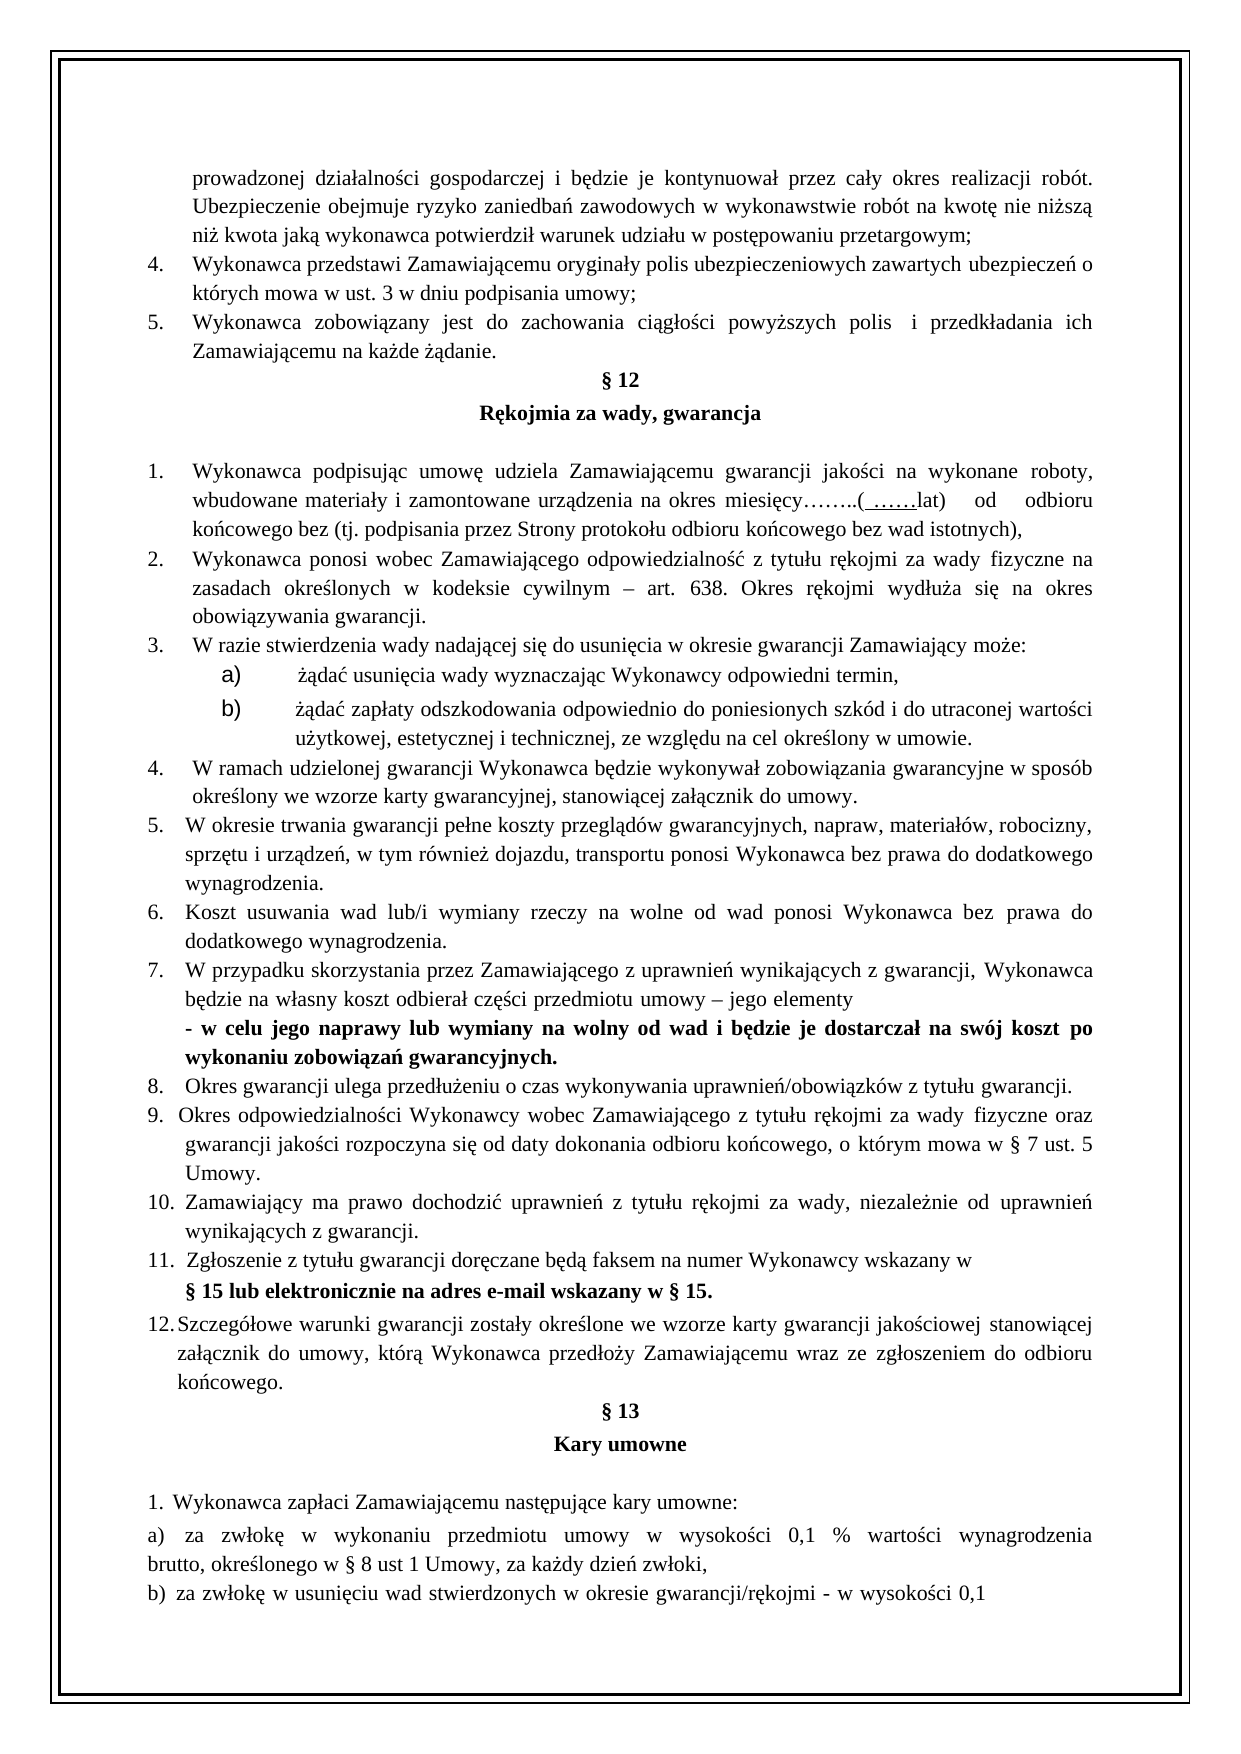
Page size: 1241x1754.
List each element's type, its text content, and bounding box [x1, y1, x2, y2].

list Koszt usuwania wad lub/i wymiany rzeczy na wolne od wad ponosi Wykonawca bez prawa do dodatkowego wynagrodzenia. [147, 899, 1093, 953]
list W ramach udzielonej gwarancji Wykonawca będzie wykonywał zobowiązania gwarancyjne w sposób określony we wzorze karty gwarancyjnej, stanowiącej załącznik do umowy. [147, 754, 1093, 809]
list żądać zapłaty odszkodowania odpowiednio do poniesionych szkód i do utraconej wartości użytkowej, estetycznej i technicznej, ze względu na cel określony w umowie. [221, 695, 1093, 751]
list żądać usunięcia wady wyznaczając Wykonawcy odpowiedni termin, [221, 661, 1105, 688]
text § 12 [135, 367, 1105, 392]
list Szczegółowe warunki gwarancji zostały określone we wzorze karty gwarancji jakościowej stanowiącej załącznik do umowy, którą Wykonawca przedłoży Zamawiającemu wraz ze zgłoszeniem do odbioru końcowego. [147, 1311, 1093, 1394]
list Okres odpowiedzialności Wykonawcy wobec Zamawiającego z tytułu rękojmi za wady fizyczne oraz gwarancji jakości rozpoczyna się od daty dokonania odbioru końcowego, o którym mowa w § 7 ust. 5 Umowy. [147, 1102, 1093, 1185]
list Zamawiający ma prawo dochodzić uprawnień z tytułu rękojmi za wady, niezależnie od uprawnień wynikających z gwarancji. [147, 1189, 1092, 1243]
text § 15 lub elektronicznie na adres e-mail wskazany w § 15. [185, 1278, 1105, 1303]
list za zwłokę w wykonaniu przedmiotu umowy w wysokości 0,1 % wartości wynagrodzenia brutto, określonego w § 8 ust 1 Umowy, za każdy dzień zwłoki, [147, 1522, 1093, 1577]
text § 13 [135, 1398, 1105, 1423]
text Rękojmia za wady, gwarancja [135, 400, 1105, 425]
list Wykonawca zobowiązany jest do zachowania ciągłości powyższych polis i przedkładania ich Zamawiającemu na każde żądanie. [147, 309, 1093, 363]
list Wykonawca ponosi wobec Zamawiającego odpowiedzialność z tytułu rękojmi za wady fizyczne na zasadach określonych w kodeksie cywilnym – art. 638. Okres rękojmi wydłuża się na okres obowiązywania gwarancji. [147, 546, 1093, 629]
list W przypadku skorzystania przez Zamawiającego z uprawnień wynikających z gwarancji, Wykonawca będzie na własny koszt odbierał części przedmiotu umowy – jego elementy [147, 957, 1093, 1011]
text Kary umowne [135, 1431, 1105, 1456]
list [147, 164, 1093, 248]
list W razie stwierdzenia wady nadającej się do usunięcia w okresie gwarancji Zamawiający może: [147, 632, 1093, 658]
text - w celu jego naprawy lub wymiany na wolny od wad i będzie je dostarczał na swój koszt po wykonaniu zobowiązań gwarancyjnych. [185, 1015, 1093, 1069]
list za zwłokę w usunięciu wad stwierdzonych w okresie gwarancji/rękojmi - w wysokości 0,1 [147, 1580, 1105, 1606]
list Wykonawca podpisując umowę udziela Zamawiającemu gwarancji jakości na wykonane roboty, wbudowane materiały i zamontowane urządzenia na okres miesięcy……..( ……lat) od odbioru końcowego bez (tj. podpisania przez Strony protokołu odbioru końcowego bez wad istotnych), [147, 458, 1093, 542]
list Wykonawca przedstawi Zamawiającemu oryginały polis ubezpieczeniowych zawartych ubezpieczeń o których mowa w ust. 3 w dniu podpisania umowy; [147, 251, 1093, 306]
list W okresie trwania gwarancji pełne koszty przeglądów gwarancyjnych, napraw, materiałów, robocizny, sprzętu i urządzeń, w tym również dojazdu, transportu ponosi Wykonawca bez prawa do dodatkowego wynagrodzenia. [147, 812, 1093, 896]
list Zgłoszenie z tytułu gwarancji doręczane będą faksem na numer Wykonawcy wskazany w [147, 1247, 1105, 1272]
list Wykonawca zapłaci Zamawiającemu następujące kary umowne: [147, 1489, 1105, 1514]
list Okres gwarancji ulega przedłużeniu o czas wykonywania uprawnień/obowiązków z tytułu gwarancji. [147, 1073, 1093, 1098]
